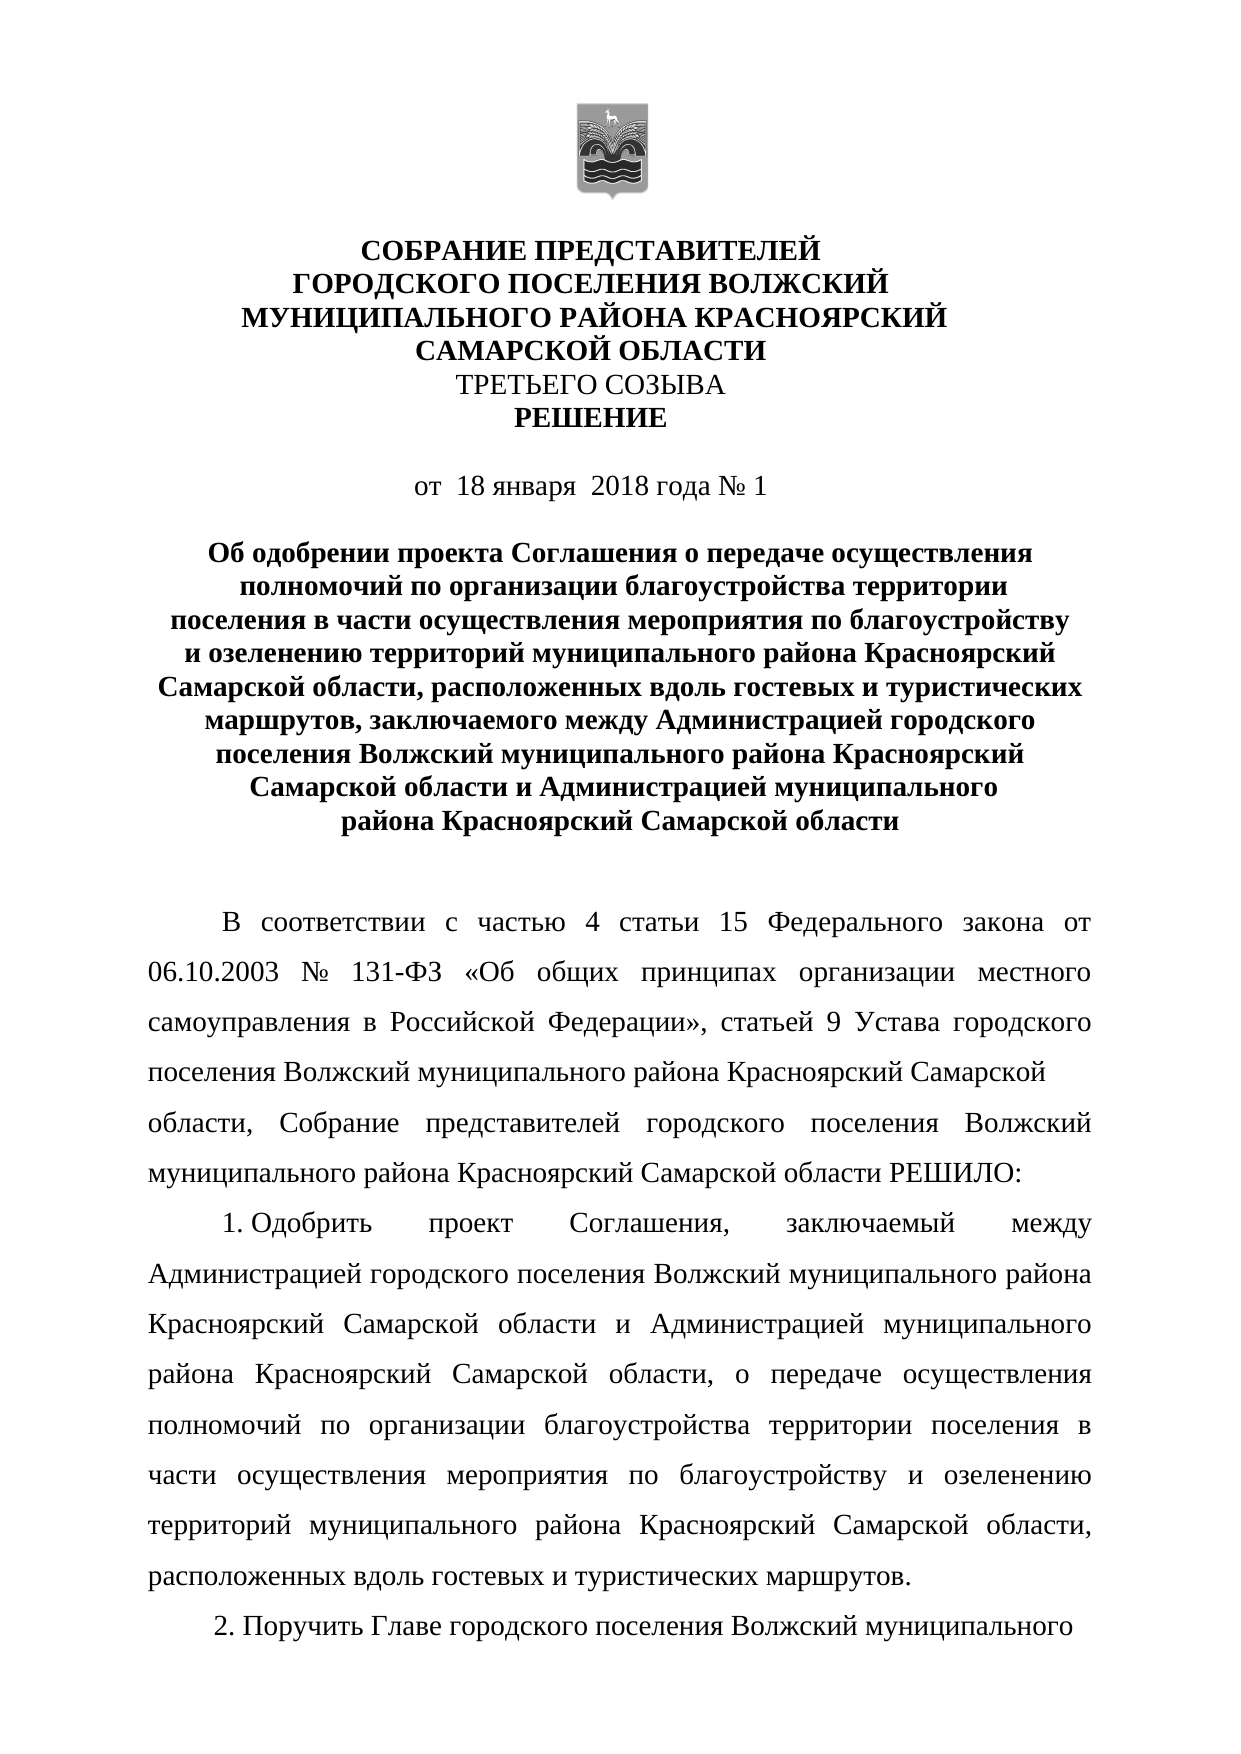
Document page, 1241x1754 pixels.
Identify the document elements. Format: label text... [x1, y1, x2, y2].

text Об одобрении проекта Соглашения о передаче осуществления [148, 535, 1092, 568]
text ТРЕТЬЕГО СОЗЫВА [89, 367, 1093, 401]
text САМАРСКОЙ ОБЛАСТИ [89, 333, 1093, 367]
text ГОРОДСКОГО ПОСЕЛЕНИЯ ВОЛЖСКИЙ [89, 266, 1093, 300]
text СОБРАНИЕ ПРЕДСТАВИТЕЛЕЙ [89, 233, 1093, 266]
text района Красноярский Самарской области [148, 803, 1092, 837]
text поселения в части осуществления мероприятия по благоустройству [148, 602, 1092, 635]
text МУНИЦИПАЛЬНОГО РАЙОНА КРАСНОЯРСКИЙ [89, 300, 1093, 333]
text полномочий по организации благоустройства территории [148, 568, 1092, 602]
text 1. Одобрить проект Соглашения, заключаемый между Администрацией городского поселения Волжский муниципального района Красноярский Самарской области и Администрацией муниципального района Красноярский Самарской области, о передаче осуществления полномочий по организации благоустройства территории поселения в части осуществления мероприятия по благоустройству и озеленению территорий муниципального района Красноярский Самарской области, расположенных вдоль гостевых и туристических маршрутов. [148, 1206, 1092, 1591]
text Самарской области, расположенных вдоль гостевых и туристических маршрутов, заключаемого между Администрацией городского [148, 669, 1092, 736]
text Самарской области и Администрацией муниципального [148, 769, 1092, 803]
text от 18 января 2018 года № 1 [89, 468, 1093, 501]
text В соответствии с частью 4 статьи 15 Федерального закона от 06.10.2003 № 131-ФЗ «Об общих принципах организации местного самоуправления в Российской Федерации», статьей 9 Устава городского поселения Волжский муниципального района Красноярский Самарской [148, 904, 1092, 1088]
text РЕШЕНИЕ [89, 401, 1093, 434]
text 2. Поручить Главе городского поселения Волжский муниципального [148, 1608, 1092, 1642]
text области, Собрание представителей городского поселения Волжский муниципального района Красноярский Самарской области РЕШИЛО: [148, 1105, 1092, 1189]
text и озеленению территорий муниципального района Красноярский [148, 635, 1092, 669]
text поселения Волжский муниципального района Красноярский [148, 736, 1092, 769]
